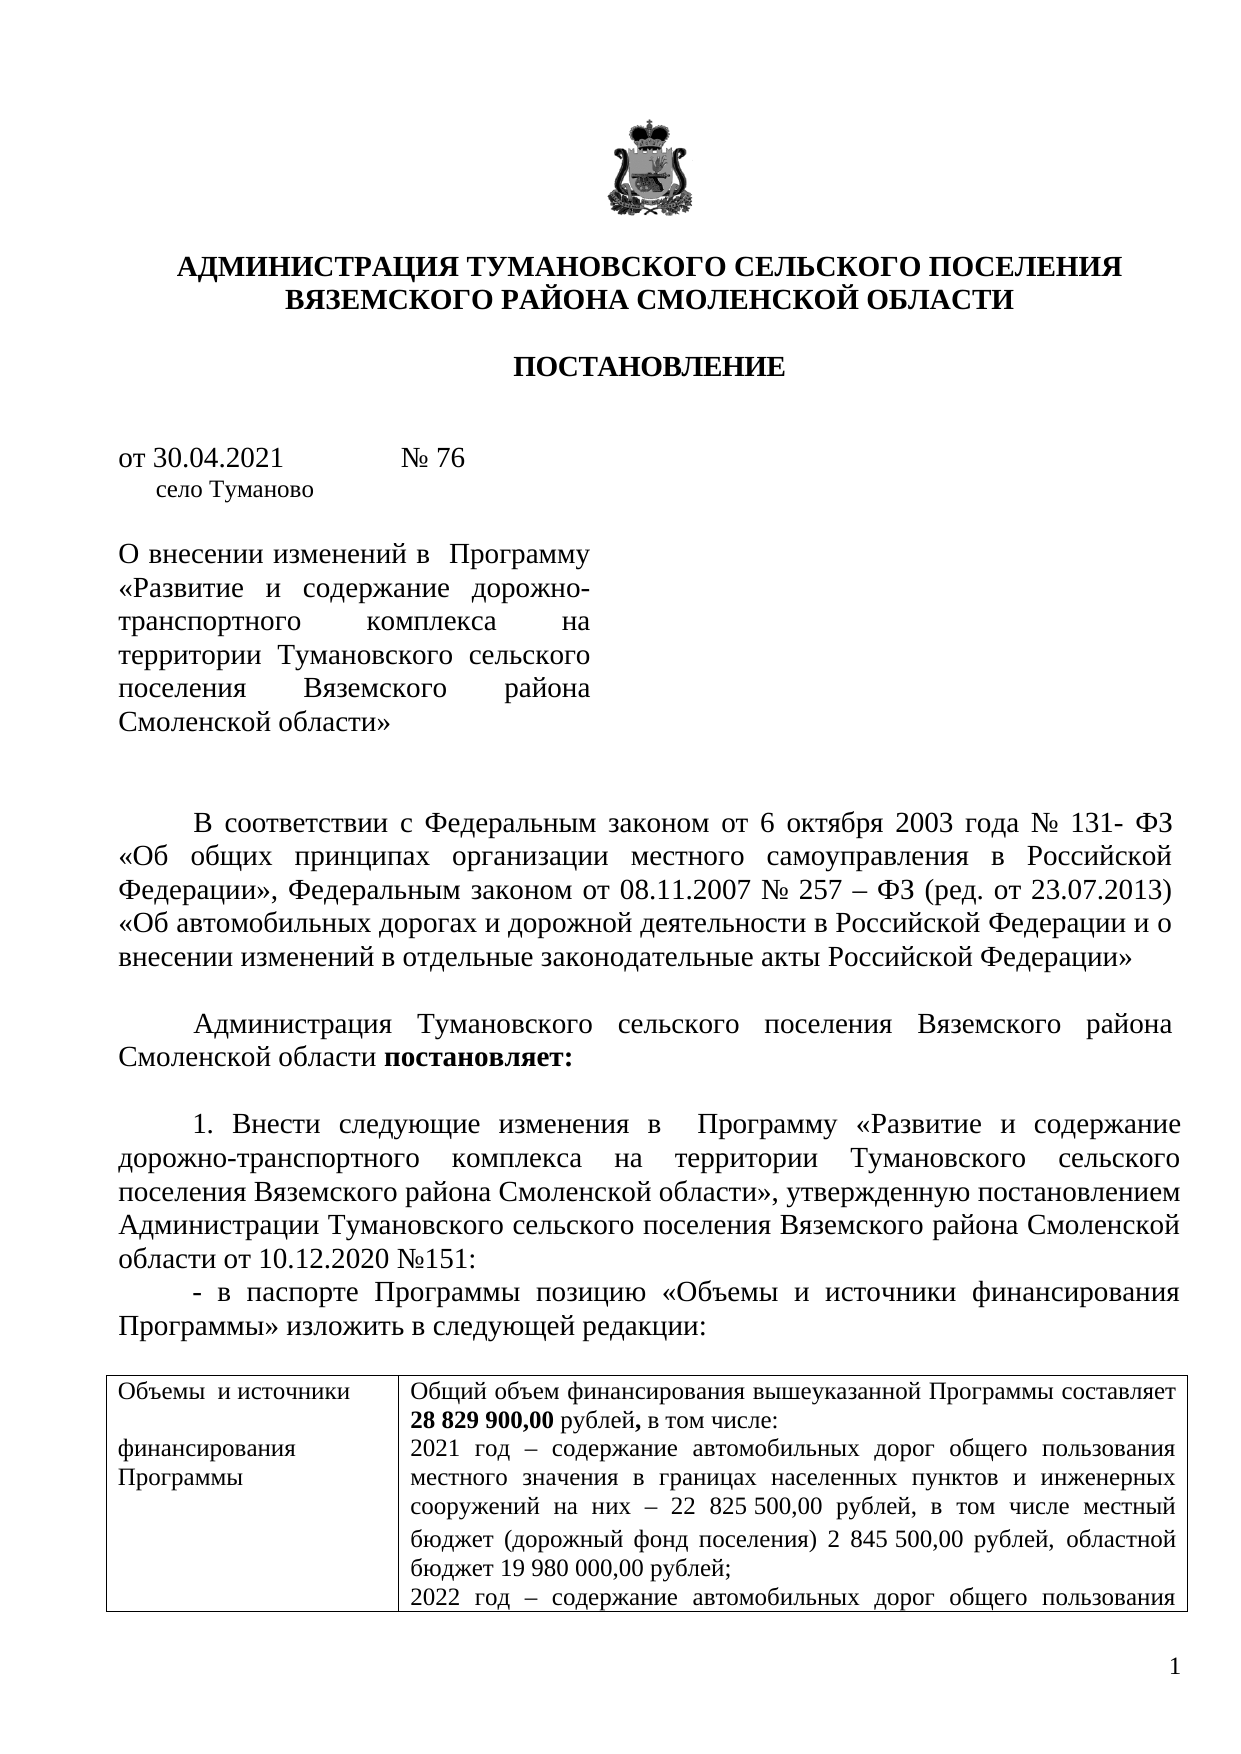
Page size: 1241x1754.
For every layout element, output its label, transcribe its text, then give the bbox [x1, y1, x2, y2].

text АДМИНИСТРАЦИЯ ТУМАНОВСКОГО СЕЛЬСКОГО ПОСЕЛЕНИЯ ВЯЗЕМСКОГО РАЙОНА СМОЛЕНСКОЙ ОБЛАСТИ [118, 249, 1181, 316]
text Администрация Тумановского сельского поселения Вяземского района Смоленской области постановляет: [118, 1006, 1173, 1073]
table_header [107, 1376, 398, 1611]
text ПОСТАНОВЛЕНИЕ [118, 349, 1181, 383]
text О внесении изменений в Программу «Развитие и содержание дорожно-транспортного комплекса на территории Тумановского сельского поселения Вяземского района Смоленской области» [118, 536, 591, 738]
text - в паспорте Программы позицию «Объемы и источники финансирования Программы» изложить в следующей редакции: [118, 1274, 1181, 1341]
text от 30.04.2021 № 76 [118, 441, 1181, 474]
text 1. Внести следующие изменения в Программу «Развитие и содержание дорожно-транспортного комплекса на территории Тумановского сельского поселения Вяземского района Смоленской области», утвержденную постановлением Администрации Тумановского сельского поселения Вяземского района Смоленской области от 10.12.2020 №151: [118, 1107, 1181, 1274]
picture [606, 118, 693, 216]
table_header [399, 1376, 1187, 1611]
text село Туманово [118, 474, 1181, 503]
text В соответствии с Федеральным законом от 6 октября 2003 года № 131- ФЗ «Об общих принципах организации местного самоуправления в Российской Федерации», Федеральным законом от 08.11.2007 № 257 – ФЗ (ред. от 23.07.2013) «Об автомобильных дорогах и дорожной деятельности в Российской Федерации и о внесении изменений в отдельные законодательные акты Российской Федерации» [118, 805, 1173, 972]
